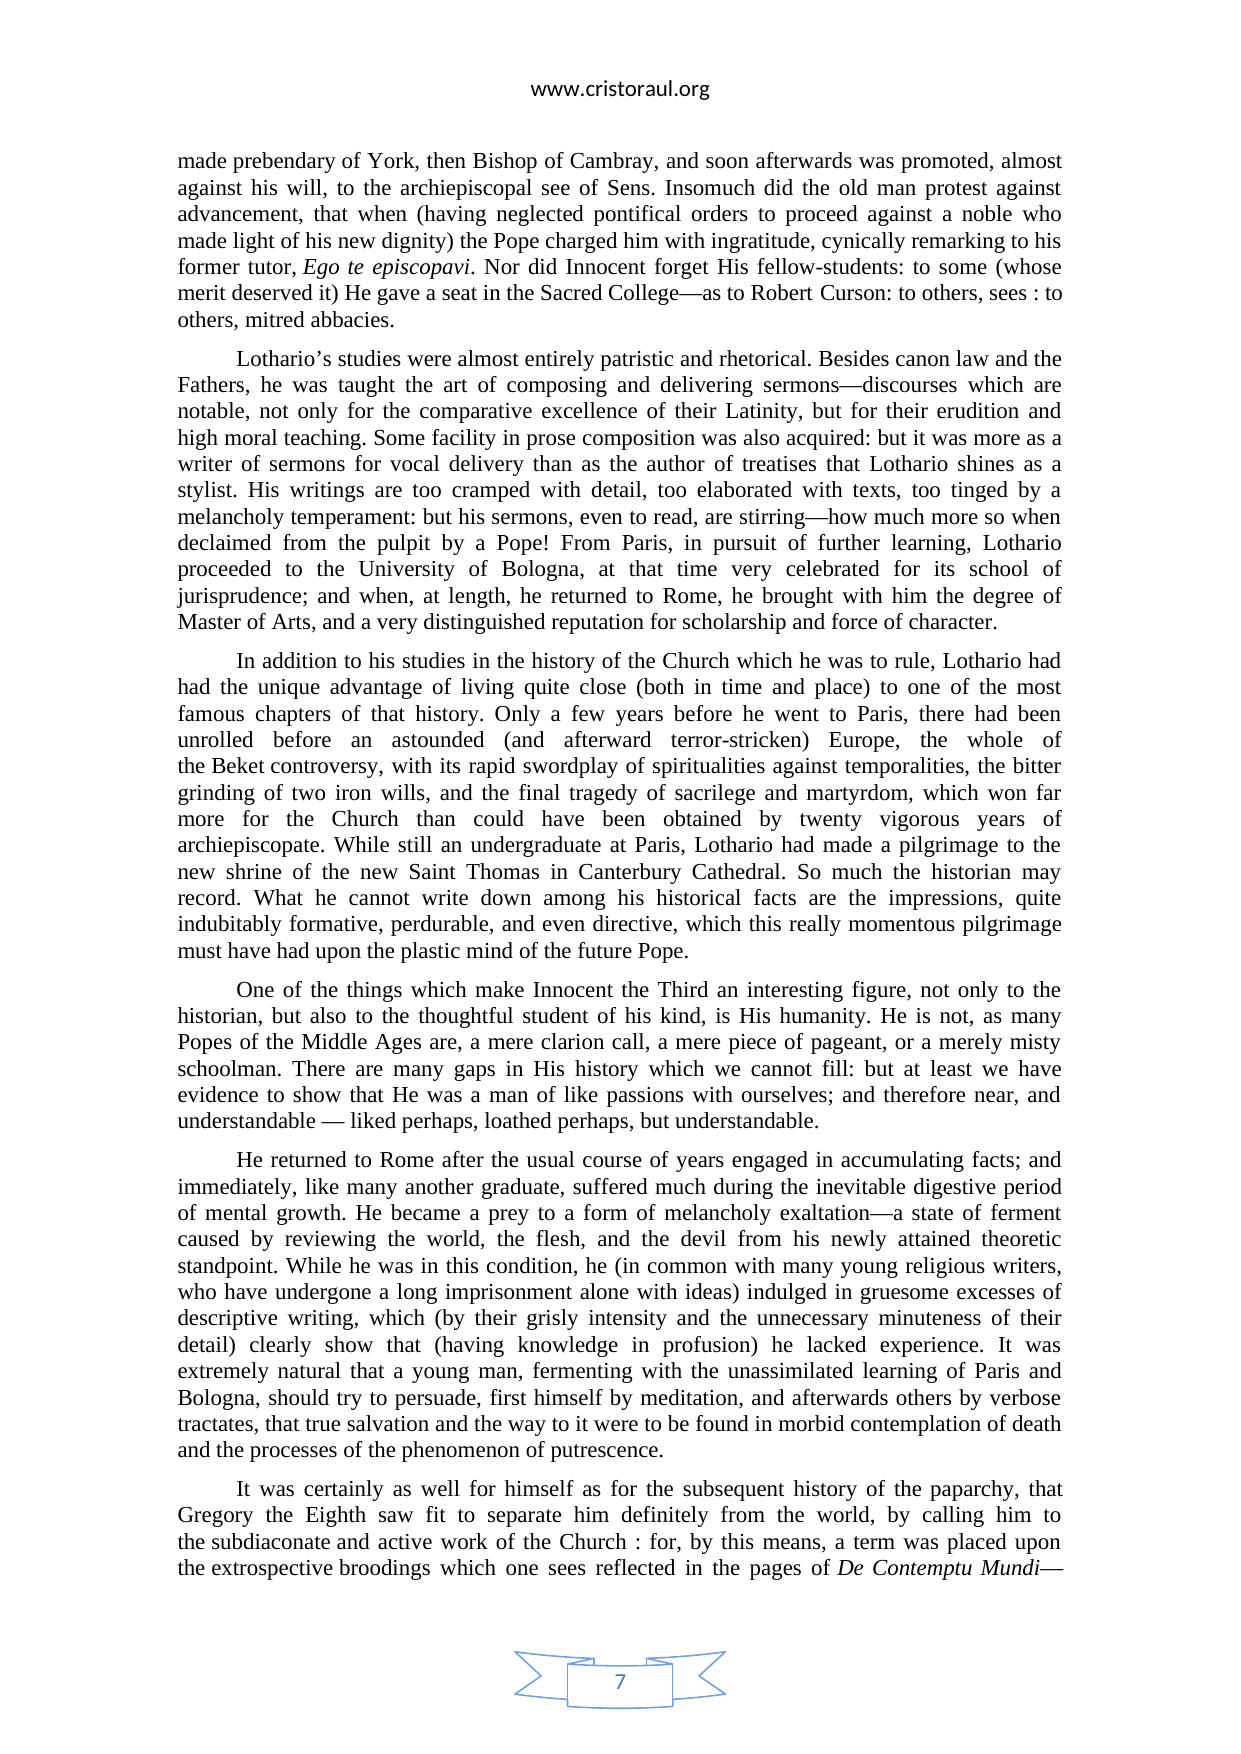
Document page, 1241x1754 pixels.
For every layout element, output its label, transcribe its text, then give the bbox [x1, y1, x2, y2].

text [177, 148, 1063, 332]
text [177, 1475, 1063, 1581]
text Lothario’s studies were almost entirely patristic and rhetorical. Besides canon law and the Fathers, he was taught the art of composing and delivering sermons—discourses which are notable, not only for the comparative excellence of their Latinity, but for their erudition and high moral teaching. Some facility in prose composition was also acquired: but it was more as a writer of sermons for vocal delivery than as the author of treatises that Lothario shines as a stylist. His writings are too cramped with detail, too elaborated with texts, too tinged by a melancholy temperament: but his sermons, even to read, are stirring—how much more so when declaimed from the pulpit by a Pope! From Paris, in pursuit of further learning, Lothario proceeded to the University of Bologna, at that time very celebrated for its school of jurisprudence; and when, at length, he returned to Rome, he brought with him the degree of Master of Arts, and a very distinguished reputation for scholarship and force of character. [177, 344, 1063, 634]
text He returned to Rome after the usual course of years engaged in accumulating facts; and immediately, like many another graduate, suffered much during the inevitable digestive period of mental growth. He became a prey to a form of melancholy exaltation—a state of ferment caused by reviewing the world, the flesh, and the devil from his newly attained theoretic standpoint. While he was in this condition, he (in common with many young religious writers, who have undergone a long imprisonment alone with ideas) indulged in gruesome excesses of descriptive writing, which (by their grisly intensity and the unnecessary minuteness of their detail) clearly show that (having knowledge in profusion) he lacked experience. It was extremely natural that a young man, fermenting with the unassimilated learning of Paris and Bologna, should try to persuade, first himself by meditation, and afterwards others by verbose tractates, that true salvation and the way to it were to be found in morbid contemplation of death and the processes of the phenomenon of putrescence. [177, 1146, 1063, 1463]
text One of the things which make Innocent the Third an interesting figure, not only to the historian, but also to the thoughtful student of his kind, is His humanity. He is not, as many Popes of the Middle Ages are, a mere clarion call, a mere piece of pageant, or a merely misty schoolman. There are many gaps in His history which we cannot fill: but at least we have evidence to show that He was a man of like passions with ourselves; and therefore near, and understandable — liked perhaps, loathed perhaps, but understandable. [177, 976, 1063, 1134]
text In addition to his studies in the history of the Church which he was to rule, Lothario had had the unique advantage of living quite close (both in time and place) to one of the most famous chapters of that history. Only a few years before he went to Paris, there had been unrolled before an astounded (and afterward terror-stricken) Europe, the whole of the Beket controversy, with its rapid swordplay of spiritualities against temporalities, the bitter grinding of two iron wills, and the final tragedy of sacrilege and martyrdom, which won far more for the Church than could have been obtained by twenty vigorous years of archiepiscopate. While still an undergraduate at Paris, Lothario had made a pilgrimage to the new shrine of the new Saint Thomas in Canterbury Cathedral. So much the historian may record. What he cannot write down among his historical facts are the impressions, quite indubitably formative, perdurable, and even directive, which this really momentous pilgrimage must have had upon the plastic mind of the future Pope. [177, 647, 1063, 963]
